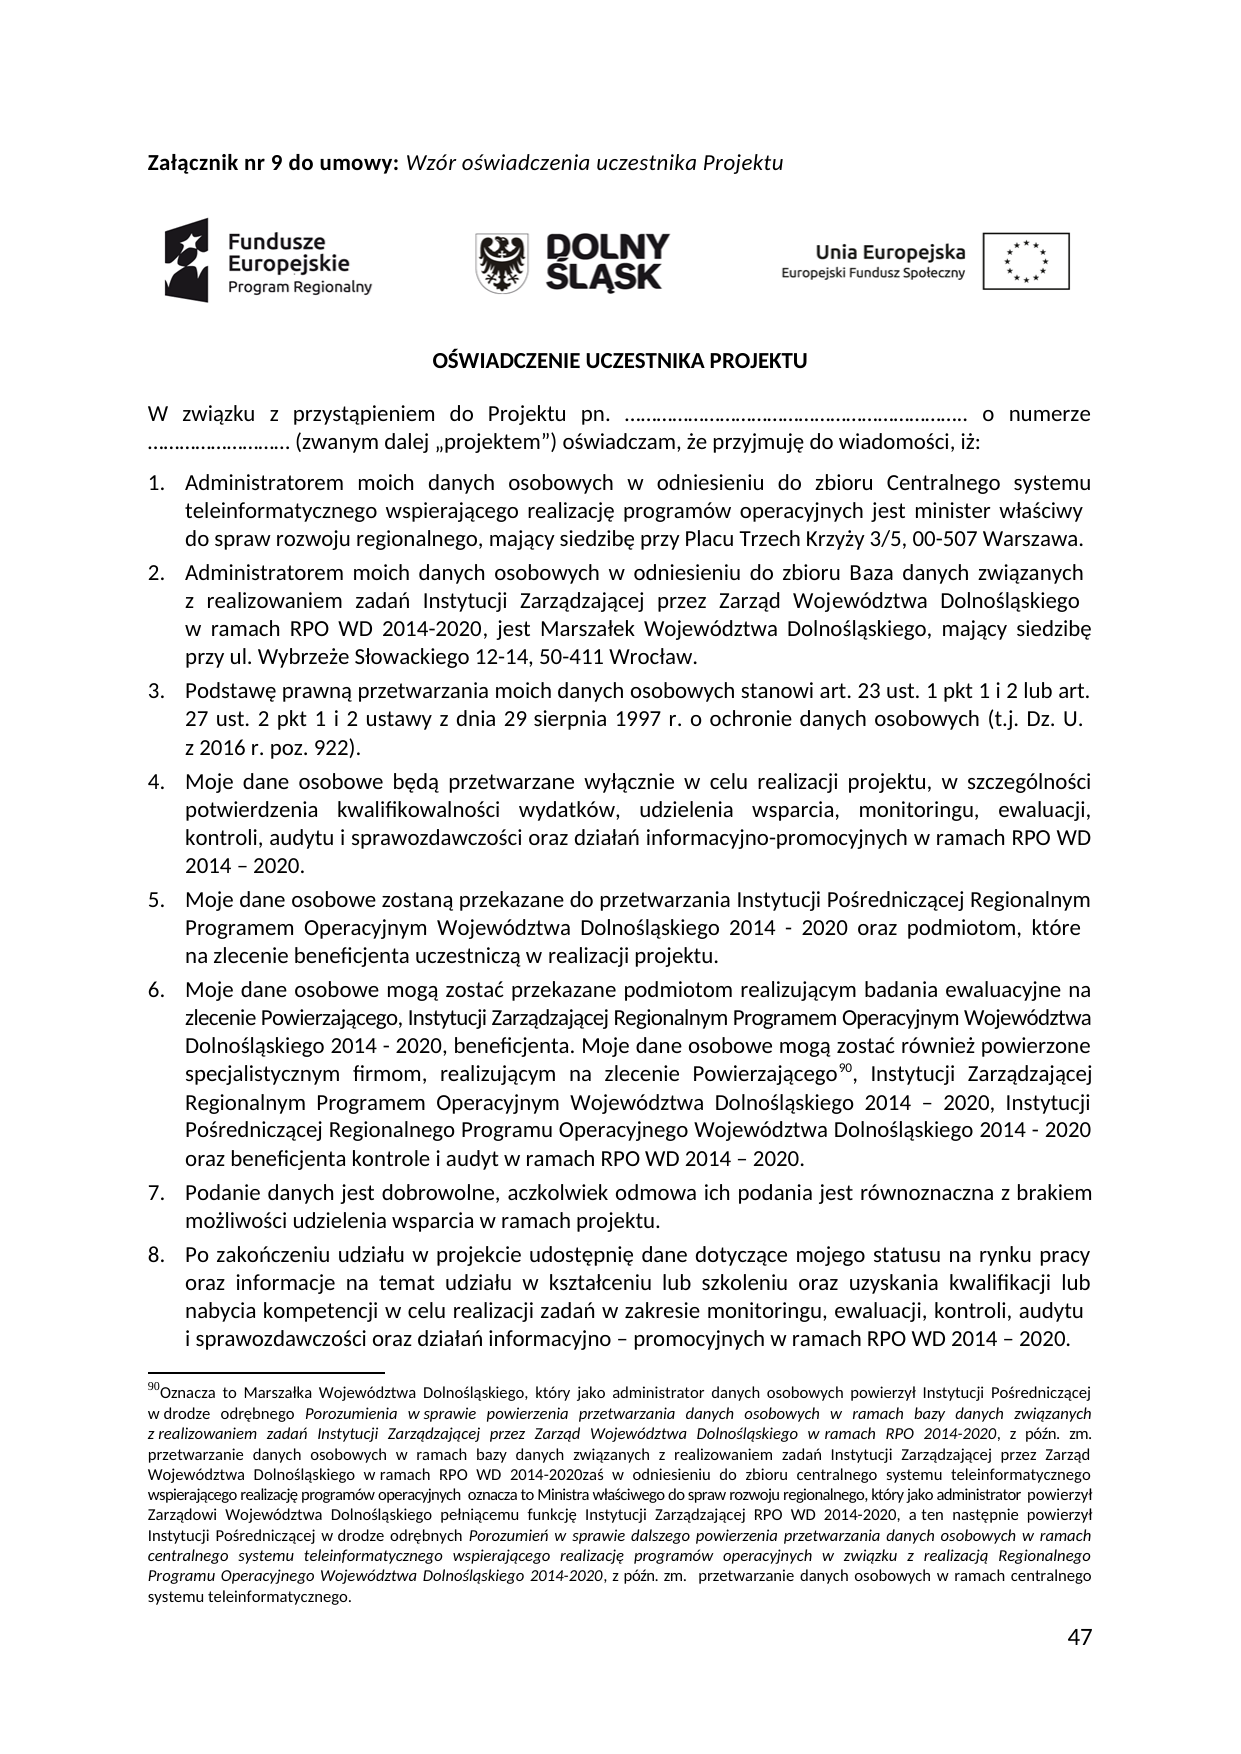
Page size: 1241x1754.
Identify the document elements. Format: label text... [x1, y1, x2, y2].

list Moje dane osobowe zostaną przekazane do przetwarzania Instytucji Pośredniczącej Regionalnym Programem Operacyjnym Województwa Dolnośląskiego 2014 - 2020 oraz podmiotom, które na zlecenie beneficjenta uczestniczą w realizacji projektu. [148, 885, 1092, 969]
list Po zakończeniu udziału w projekcie udostępnię dane dotyczące mojego statusu na rynku pracy oraz informacje na temat udziału w kształceniu lub szkoleniu oraz uzyskania kwalifikacji lub nabycia kompetencji w celu realizacji zadań w zakresie monitoringu, ewaluacji, kontroli, audytu i sprawozdawczości oraz działań informacyjno – promocyjnych w ramach RPO WD 2014 – 2020. [148, 1240, 1092, 1352]
list Moje dane osobowe mogą zostać przekazane podmiotom realizującym badania ewaluacyjne na zlecenie Powierzającego, Instytucji Zarządzającej Regionalnym Programem Operacyjnym Województwa Dolnośląskiego 2014 - 2020, beneficjenta. Moje dane osobowe mogą zostać również powierzone specjalistycznym firmom, realizującym na zlecenie Powierzającego, Instytucji Zarządzającej Regionalnym Programem Operacyjnym Województwa Dolnośląskiego 2014 – 2020, Instytucji Pośredniczącej Regionalnego Programu Operacyjnego Województwa Dolnośląskiego 2014 - 2020 oraz beneficjenta kontrole i audyt w ramach RPO WD 2014 – 2020. [148, 976, 1092, 1172]
text W związku z przystąpieniem do Projektu pn. ……………………………………………………….. o numerze ……………………… (zwanym dalej „projektem”) oświadczam, że przyjmuję do wiadomości, iż: [148, 399, 1092, 455]
list Podstawę prawną przetwarzania moich danych osobowych stanowi art. 23 ust. 1 pkt 1 i 2 lub art. 27 ust. 2 pkt 1 i 2 ustawy z dnia 29 sierpnia 1997 r. o ochronie danych osobowych (t.j. Dz. U. z 2016 r. poz. 922). [148, 677, 1092, 761]
list Podanie danych jest dobrowolne, aczkolwiek odmowa ich podania jest równoznaczna z brakiem możliwości udzielenia wsparcia w ramach projektu. [148, 1178, 1092, 1234]
list Administratorem moich danych osobowych w odniesieniu do zbioru Baza danych związanych z realizowaniem zadań Instytucji Zarządzającej przez Zarząd Województwa Dolnośląskiego w ramach RPO WD 2014-2020, jest Marszałek Województwa Dolnośląskiego, mający siedzibę przy ul. Wybrzeże Słowackiego 12-14, 50-411 Wrocław. [148, 558, 1092, 670]
list Moje dane osobowe będą przetwarzane wyłącznie w celu realizacji projektu, w szczególności potwierdzenia kwalifikowalności wydatków, udzielenia wsparcia, monitoringu, ewaluacji, kontroli, audytu i sprawozdawczości oraz działań informacyjno-promocyjnych w ramach RPO WD 2014 – 2020. [148, 767, 1092, 879]
picture [147, 214, 1092, 308]
text Załącznik nr 9 do umowy: Wzór oświadczenia uczestnika Projektu [148, 148, 1092, 176]
text OŚWIADCZENIE UCZESTNIKA PROJEKTU [148, 346, 1092, 374]
list Administratorem moich danych osobowych w odniesieniu do zbioru Centralnego systemu teleinformatycznego wspierającego realizację programów operacyjnych jest minister właściwy do spraw rozwoju regionalnego, mający siedzibę przy Placu Trzech Krzyży 3/5, 00-507 Warszawa. [148, 468, 1092, 552]
